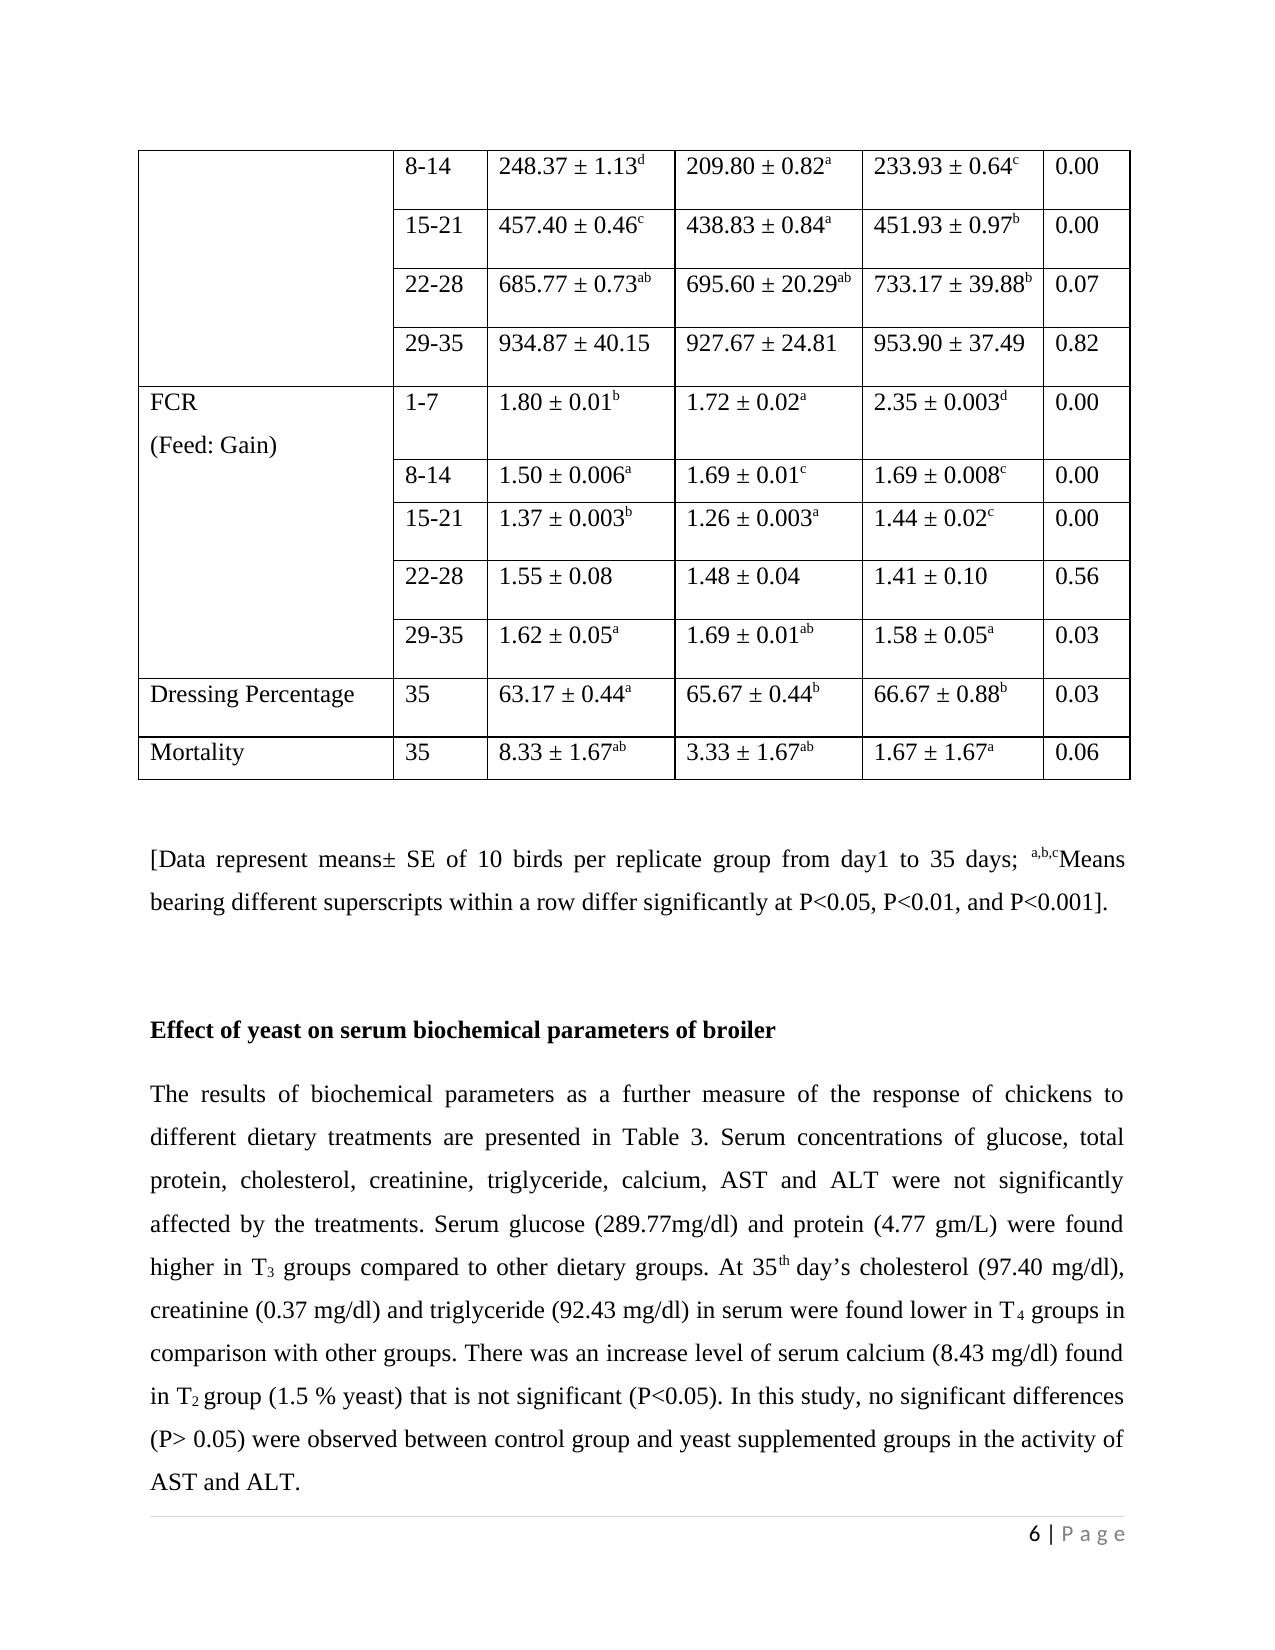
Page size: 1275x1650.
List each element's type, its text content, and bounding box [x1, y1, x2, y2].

table_cell 0.00 [1044, 503, 1129, 560]
table_cell 29-35 [394, 620, 487, 678]
table_cell 1.69 ± 0.01c [676, 460, 862, 502]
table_cell 1.44 ± 0.02c [863, 503, 1043, 560]
table_cell 695.60 ± 20.29ab [676, 269, 862, 327]
table_cell 8-14 [394, 151, 487, 209]
table_cell 0.00 [1044, 460, 1129, 502]
text Effect of yeast on serum biochemical parameters of broiler [150, 1015, 1125, 1044]
table_cell 0.00 [1044, 387, 1129, 459]
table_cell 3.33 ± 1.67ab [676, 738, 862, 779]
table_cell 0.03 [1044, 620, 1129, 678]
table_cell 457.40 ± 0.46c [488, 210, 674, 268]
table_cell 22-28 [394, 561, 487, 619]
table_cell 22-28 [394, 269, 487, 327]
text The results of biochemical parameters as a further measure of the response of chickens to different dietary treatments are presented in Table 3. Serum concentrations of glucose, total protein, cholesterol, creatinine, triglyceride, calcium, AST and ALT were not significantly affected by the treatments. Serum glucose (289.77mg/dl) and protein (4.77 gm/L) were found higher in T3 groups compared to other dietary groups. At 35th day’s cholesterol (97.40 mg/dl), creatinine (0.37 mg/dl) and triglyceride (92.43 mg/dl) in serum were found lower in T4 groups in comparison with other groups. There was an increase level of serum calcium (8.43 mg/dl) found in T2 group (1.5 % yeast) that is not significant (P<0.05). In this study, no significant differences (P> 0.05) were observed between control group and yeast supplemented groups in the activity of AST and ALT. [150, 1079, 1125, 1496]
table_cell 15-21 [394, 503, 487, 560]
table_cell 1.26 ± 0.003a [676, 503, 862, 560]
table_cell 8.33 ± 1.67ab [488, 738, 674, 779]
table_cell 209.80 ± 0.82a [676, 151, 862, 209]
table_cell Mortality [139, 738, 393, 779]
table_cell Dressing Percentage [139, 679, 393, 736]
table_cell FCR (Feed: Gain) [139, 387, 393, 678]
table_cell 1-7 [394, 387, 487, 459]
table_cell 927.67 ± 24.81 [676, 328, 862, 386]
table_cell 1.58 ± 0.05a [863, 620, 1043, 678]
table_cell 66.67 ± 0.88b [863, 679, 1043, 736]
table_cell 0.06 [1044, 738, 1129, 779]
table_cell 65.67 ± 0.44b [676, 679, 862, 736]
table_cell 0.82 [1044, 328, 1129, 386]
table_cell 934.87 ± 40.15 [488, 328, 674, 386]
table_cell 233.93 ± 0.64c [863, 151, 1043, 209]
table_cell 35 [394, 738, 487, 779]
table_cell 1.69 ± 0.01ab [676, 620, 862, 678]
table_cell 29-35 [394, 328, 487, 386]
table_cell 0.03 [1044, 679, 1129, 736]
table_cell 1.67 ± 1.67a [863, 738, 1043, 779]
table_cell 1.69 ± 0.008c [863, 460, 1043, 502]
table_cell 685.77 ± 0.73ab [488, 269, 674, 327]
table_cell 451.93 ± 0.97b [863, 210, 1043, 268]
table_cell 0.00 [1044, 151, 1129, 209]
table_cell 35 [394, 679, 487, 736]
table_cell 1.41 ± 0.10 [863, 561, 1043, 619]
table_cell 248.37 ± 1.13d [488, 151, 674, 209]
table_cell 15-21 [394, 210, 487, 268]
table_cell 438.83 ± 0.84a [676, 210, 862, 268]
table_cell 8-14 [394, 460, 487, 502]
table_cell 1.62 ± 0.05a [488, 620, 674, 678]
table_cell 63.17 ± 0.44a [488, 679, 674, 736]
table_cell 1.50 ± 0.006a [488, 460, 674, 502]
table_cell 2.35 ± 0.003d [863, 387, 1043, 459]
table_cell 0.56 [1044, 561, 1129, 619]
table_cell 1.55 ± 0.08 [488, 561, 674, 619]
table_cell 1.72 ± 0.02a [676, 387, 862, 459]
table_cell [139, 151, 393, 386]
table_cell 0.00 [1044, 210, 1129, 268]
text [Data represent means± SE of 10 birds per replicate group from day1 to 35 days; a,b,cMeans bearing different superscripts within a row differ significantly at P<0.05, P<0.01, and P<0.001]. [150, 844, 1125, 916]
table_cell 0.07 [1044, 269, 1129, 327]
table_cell 1.80 ± 0.01b [488, 387, 674, 459]
table_cell 953.90 ± 37.49 [863, 328, 1043, 386]
table_cell 1.37 ± 0.003b [488, 503, 674, 560]
table_cell 733.17 ± 39.88b [863, 269, 1043, 327]
table_cell 1.48 ± 0.04 [676, 561, 862, 619]
